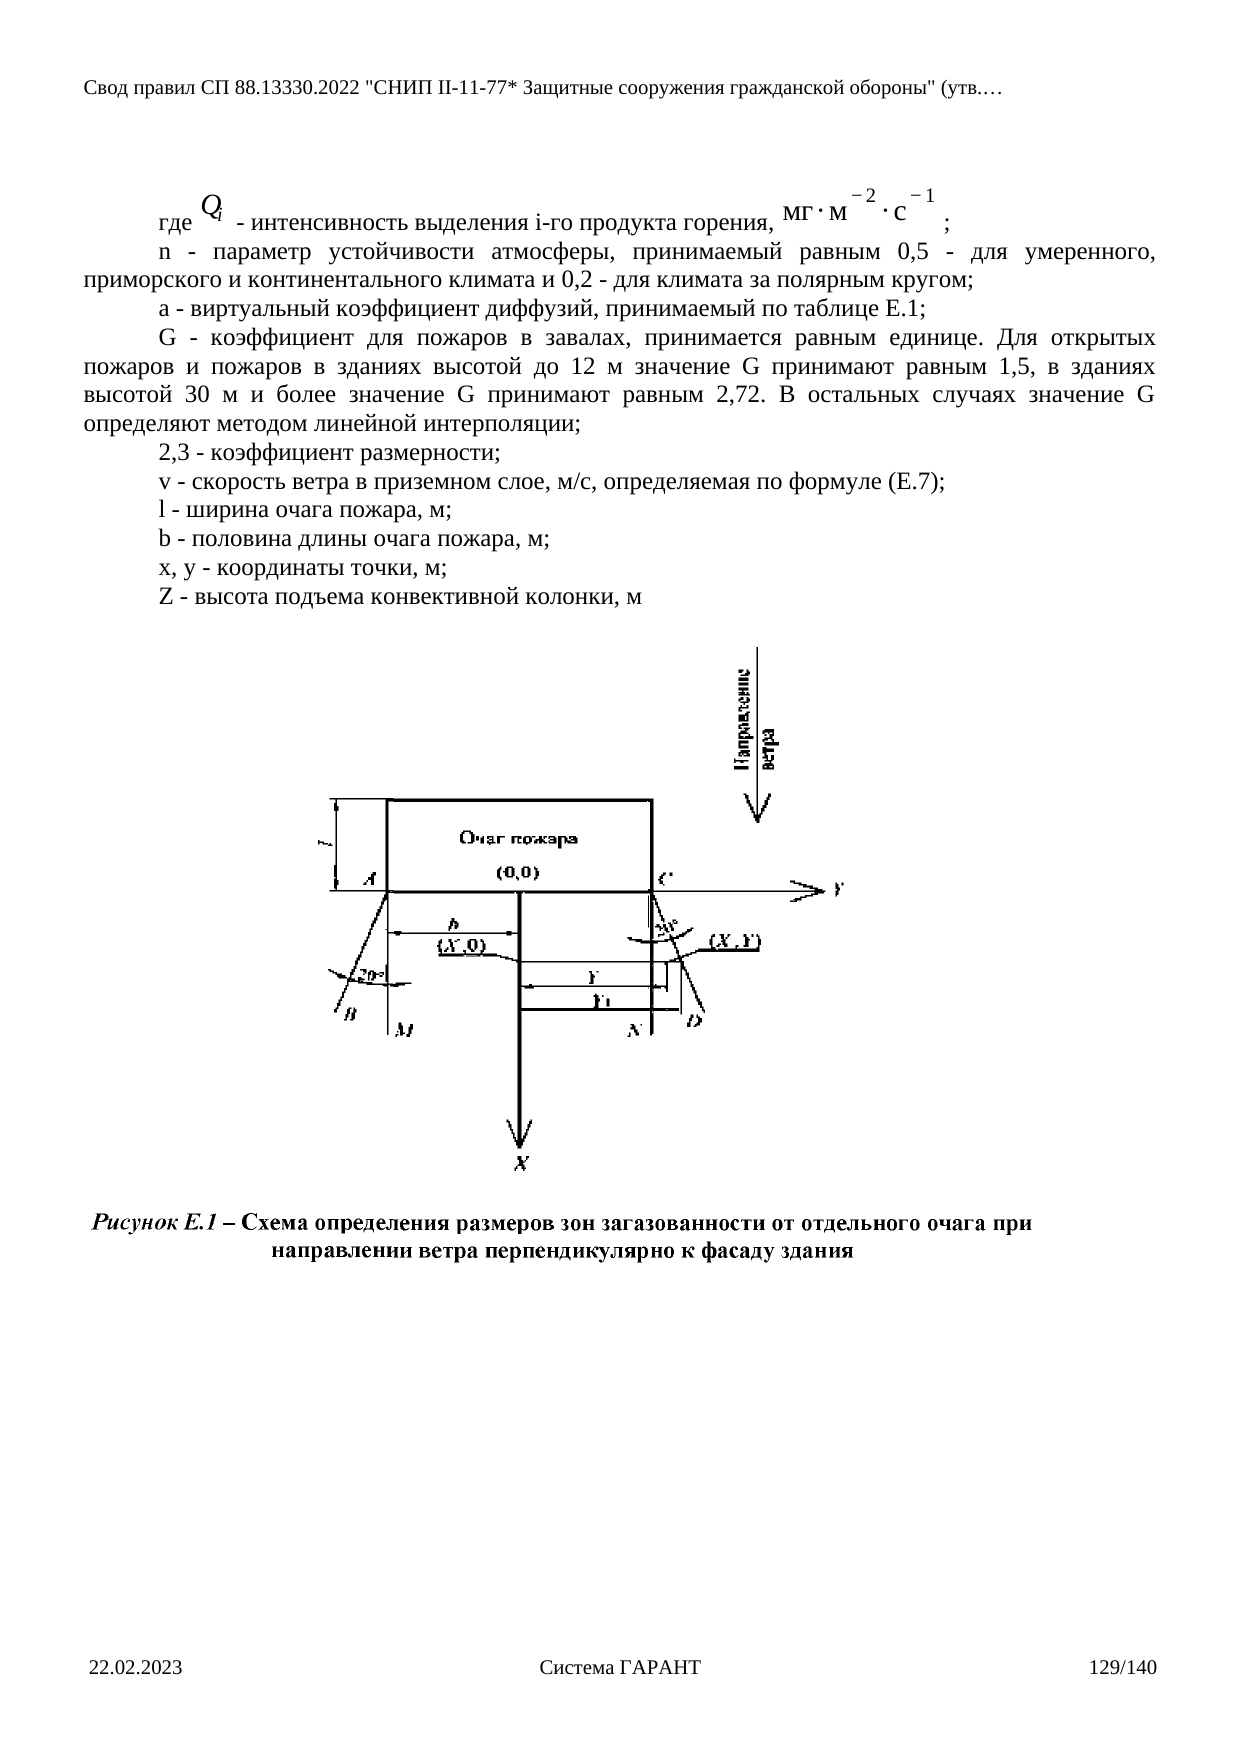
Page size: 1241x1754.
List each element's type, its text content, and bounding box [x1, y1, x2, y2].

text n - параметр устойчивости атмосферы, принимаемый равным 0,5 - для умеренного, приморского и континентального климата и 0,2 - для климата за полярным кругом; [83, 236, 1157, 293]
text х, у - координаты точки, м; [83, 552, 1157, 581]
text l - ширина очага пожара, м; [83, 494, 1157, 523]
text 2,3 - коэффициент размерности; [83, 437, 1157, 466]
text где - интенсивность выделения i-го продукта горения, ; [83, 179, 1157, 236]
text G - коэффициент для пожаров в завалах, принимается равным единице. Для открытых пожаров и пожаров в зданиях высотой до 12 м значение G принимают равным 1,5, в зданиях высотой 30 м и более значение G принимают равным 2,72. В остальных случаях значение G определяют методом линейной интерполяции; [83, 322, 1157, 437]
text b - половина длины очага пожара, м; [83, 523, 1157, 552]
picture [83, 638, 1039, 1288]
text v - скорость ветра в приземном слое, м/с, определяемая по формуле (Е.7); [83, 466, 1157, 494]
text Z - высота подъема конвективной колонки, м [83, 581, 1157, 609]
text а - виртуальный коэффициент диффузий, принимаемый по таблице Е.1; [83, 293, 1157, 322]
